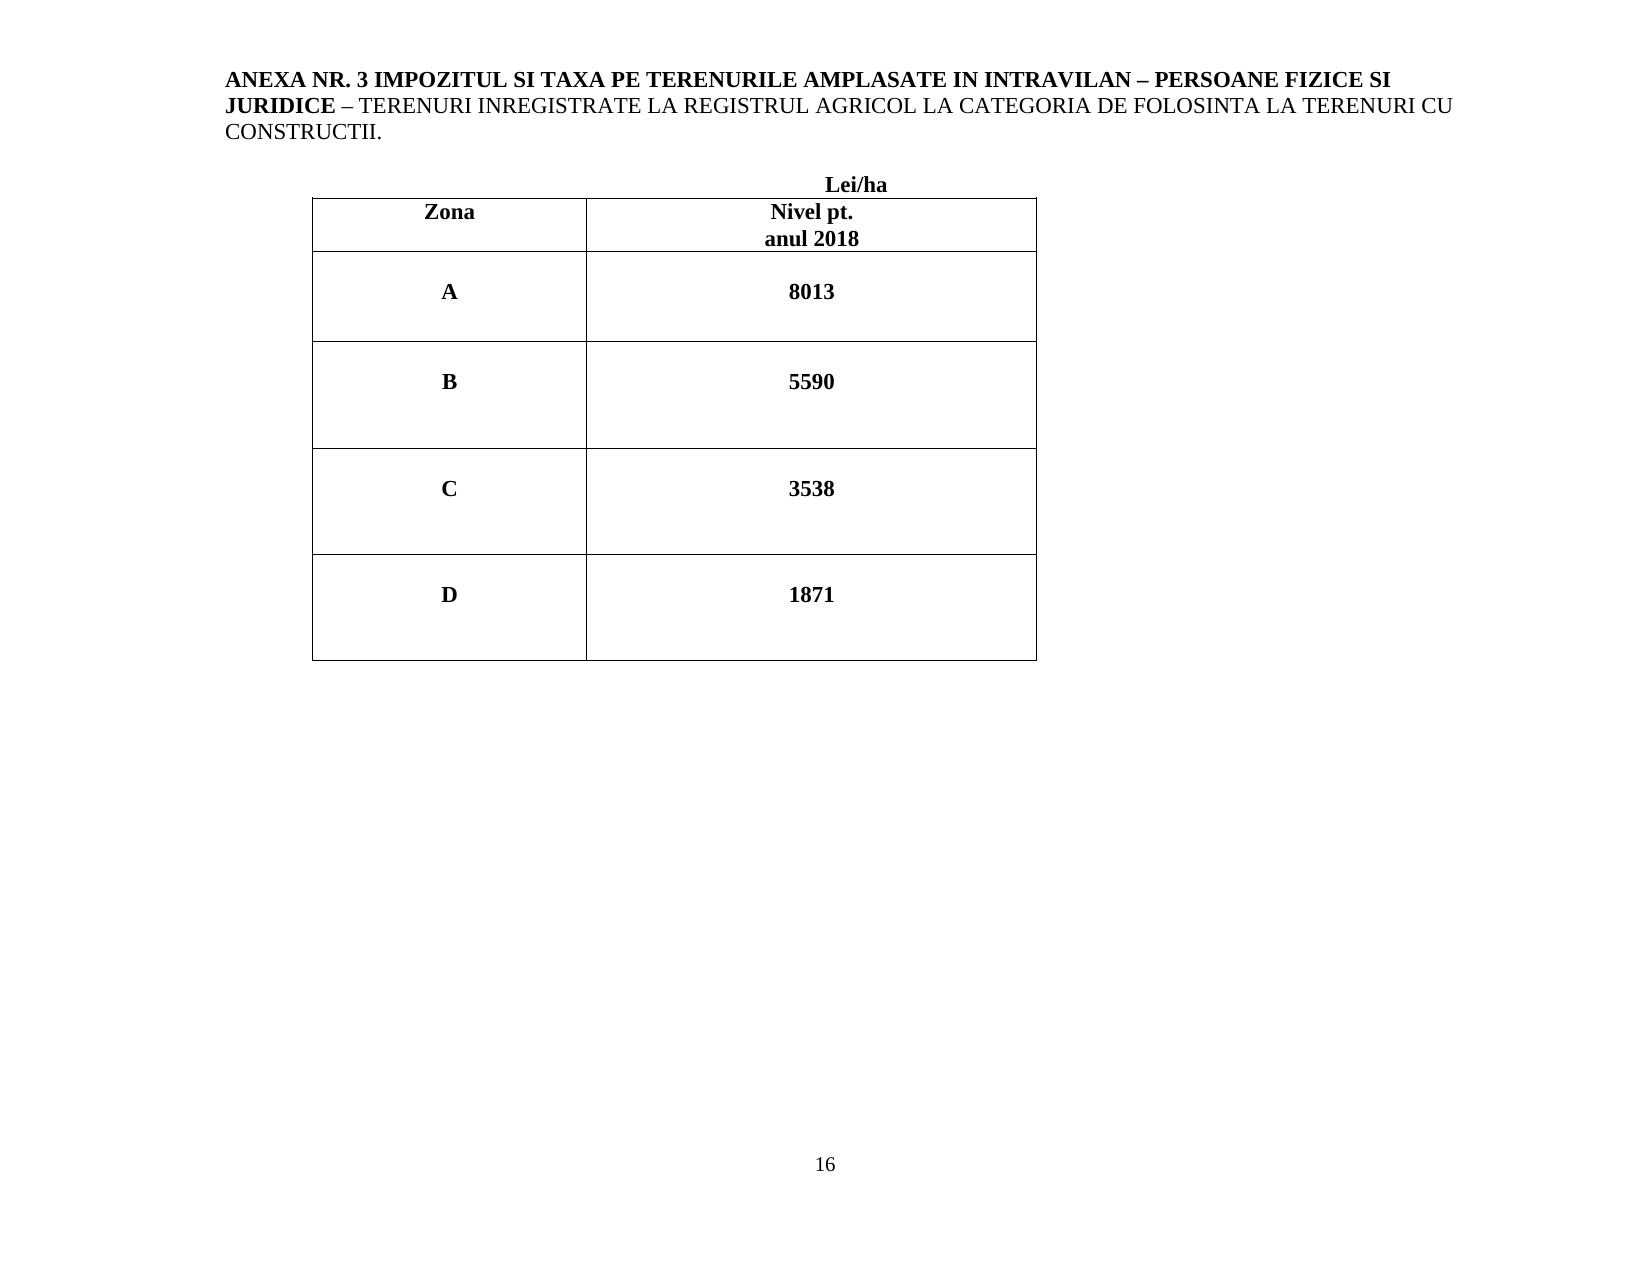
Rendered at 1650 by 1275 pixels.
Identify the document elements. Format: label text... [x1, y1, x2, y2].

table_cell 1871 [587, 555, 1036, 660]
table_cell 5590 [587, 342, 1036, 447]
table_cell B [313, 342, 586, 447]
table_cell 3538 [587, 449, 1036, 554]
text Lei/ha [150, 171, 1500, 197]
table_cell D [313, 555, 586, 660]
table_header Zona [313, 199, 586, 251]
text ANEXA NR. 3 IMPOZITUL SI TAXA PE TERENURILE AMPLASATE IN INTRAVILAN – PERSOANE FIZICE SI JURIDICE – TERENURI INREGISTRATE LA REGISTRUL AGRICOL LA CATEGORIA DE FOLOSINTA LA TERENURI CU CONSTRUCTII. [225, 66, 1500, 145]
table_cell 8013 [587, 252, 1036, 341]
table_header Nivel pt. anul 2018 [587, 199, 1036, 251]
table_cell A [313, 252, 586, 341]
table_cell C [313, 449, 586, 554]
